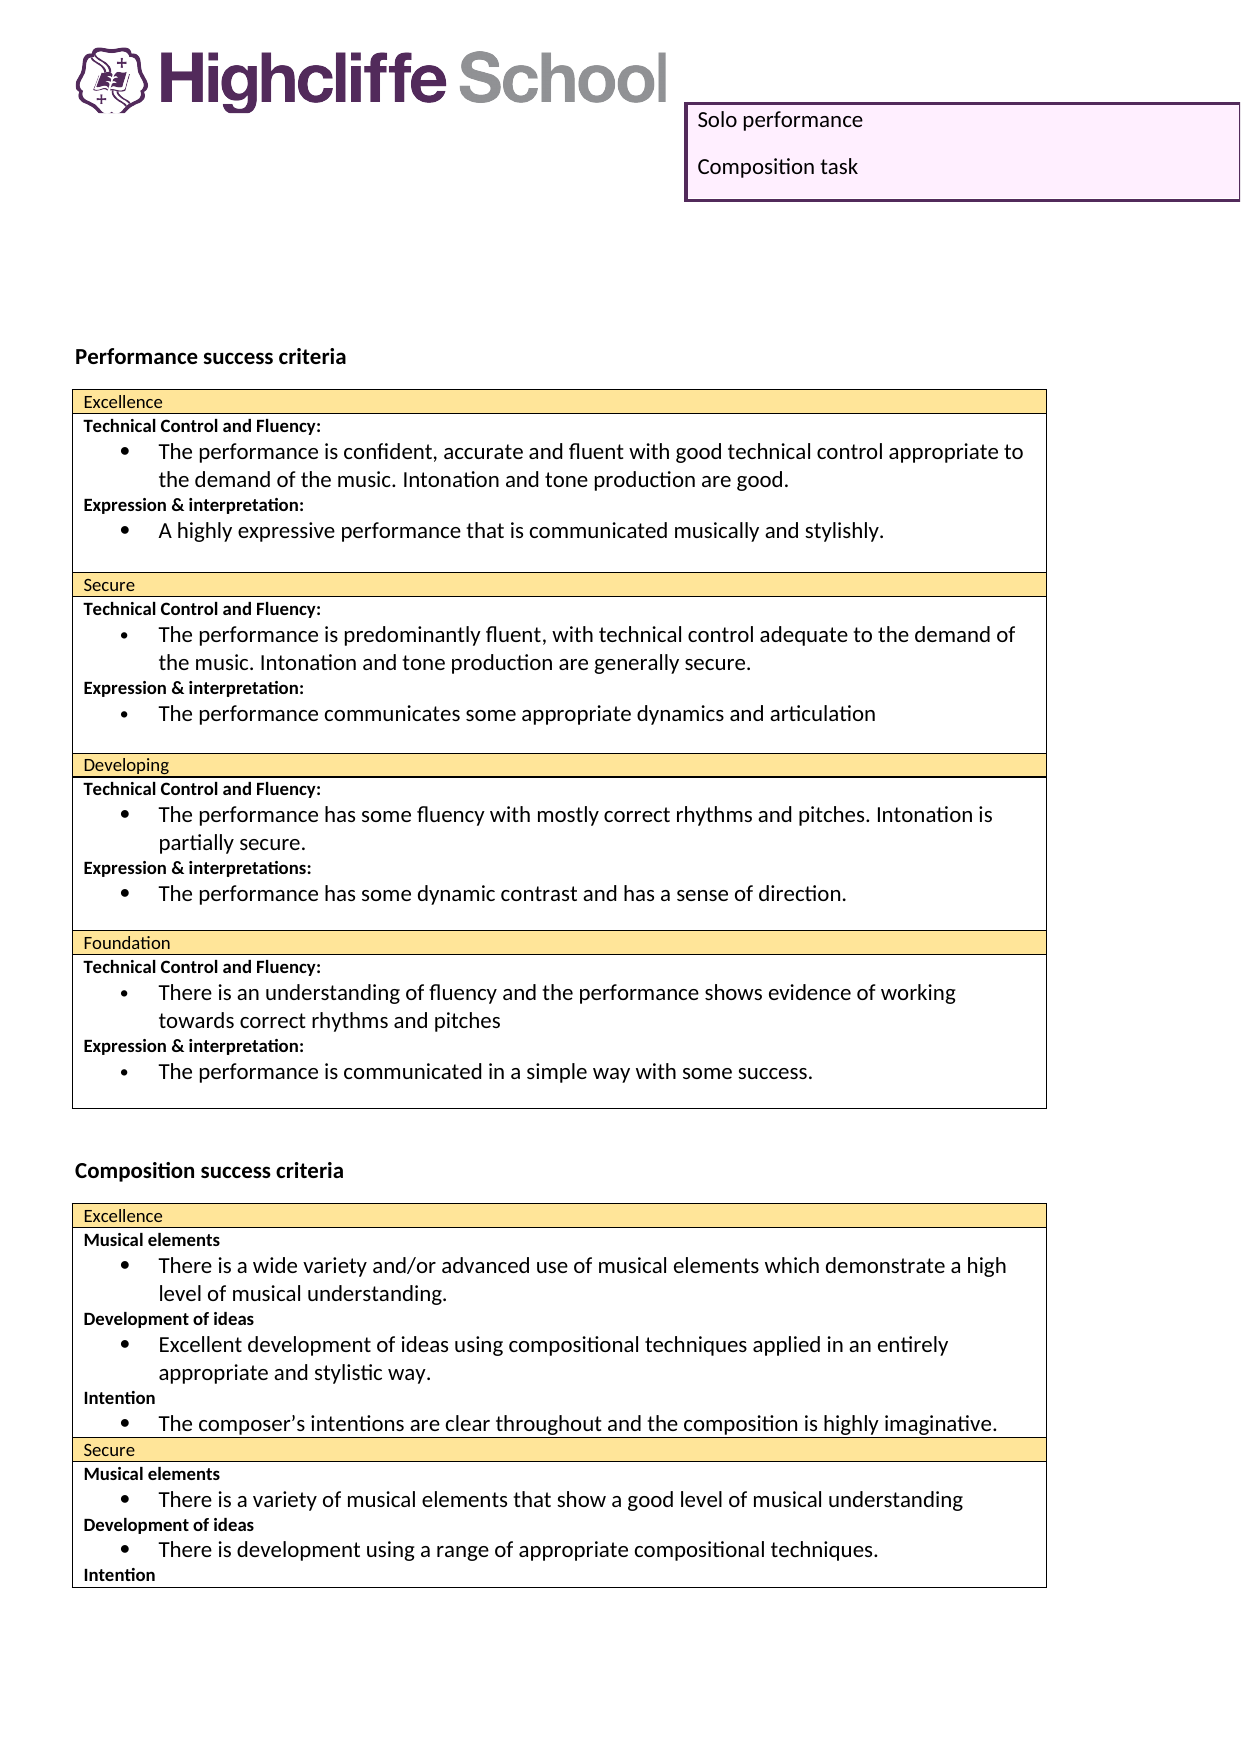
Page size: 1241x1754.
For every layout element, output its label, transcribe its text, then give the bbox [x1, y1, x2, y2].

text Performance success criteria [75, 342, 1165, 370]
table_cell Secure [73, 1438, 1046, 1461]
table_cell Foundation [73, 931, 1046, 954]
table_header Excellence [73, 1204, 1046, 1227]
table_cell Technical Control and Fluency: There is an understanding of fluency and the performance shows evidence of working towards correct rhythms and pitches Expression & interpretation: The performance is communicated in a simple way with some success. [73, 955, 1046, 1108]
table_cell Technical Control and Fluency: The performance is confident, accurate and fluent with good technical control appropriate to the demand of the music. Intonation and tone production are good. Expression & interpretation: A highly expressive performance that is communicated musically and stylishly. [73, 414, 1046, 572]
table_header Excellence [73, 390, 1046, 413]
picture [75, 47, 665, 113]
table_cell Technical Control and Fluency: The performance has some fluency with mostly correct rhythms and pitches. Intonation is partially secure. Expression & interpretations: The performance has some dynamic contrast and has a sense of direction. [73, 778, 1046, 930]
table_cell Technical Control and Fluency: The performance is predominantly fluent, with technical control adequate to the demand of the music. Intonation and tone production are generally secure. Expression & interpretation: The performance communicates some appropriate dynamics and articulation [73, 597, 1046, 752]
table_cell Developing [73, 754, 1046, 776]
text Composition success criteria [75, 1156, 1165, 1184]
table_cell Musical elements There is a wide variety and/or advanced use of musical elements which demonstrate a high level of musical understanding. Development of ideas Excellent development of ideas using compositional techniques applied in an entirely appropriate and stylistic way. Intention The composer’s intentions are clear throughout and the composition is highly imaginative. [73, 1228, 1046, 1437]
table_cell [688, 105, 1239, 198]
table_cell Secure [73, 573, 1046, 596]
